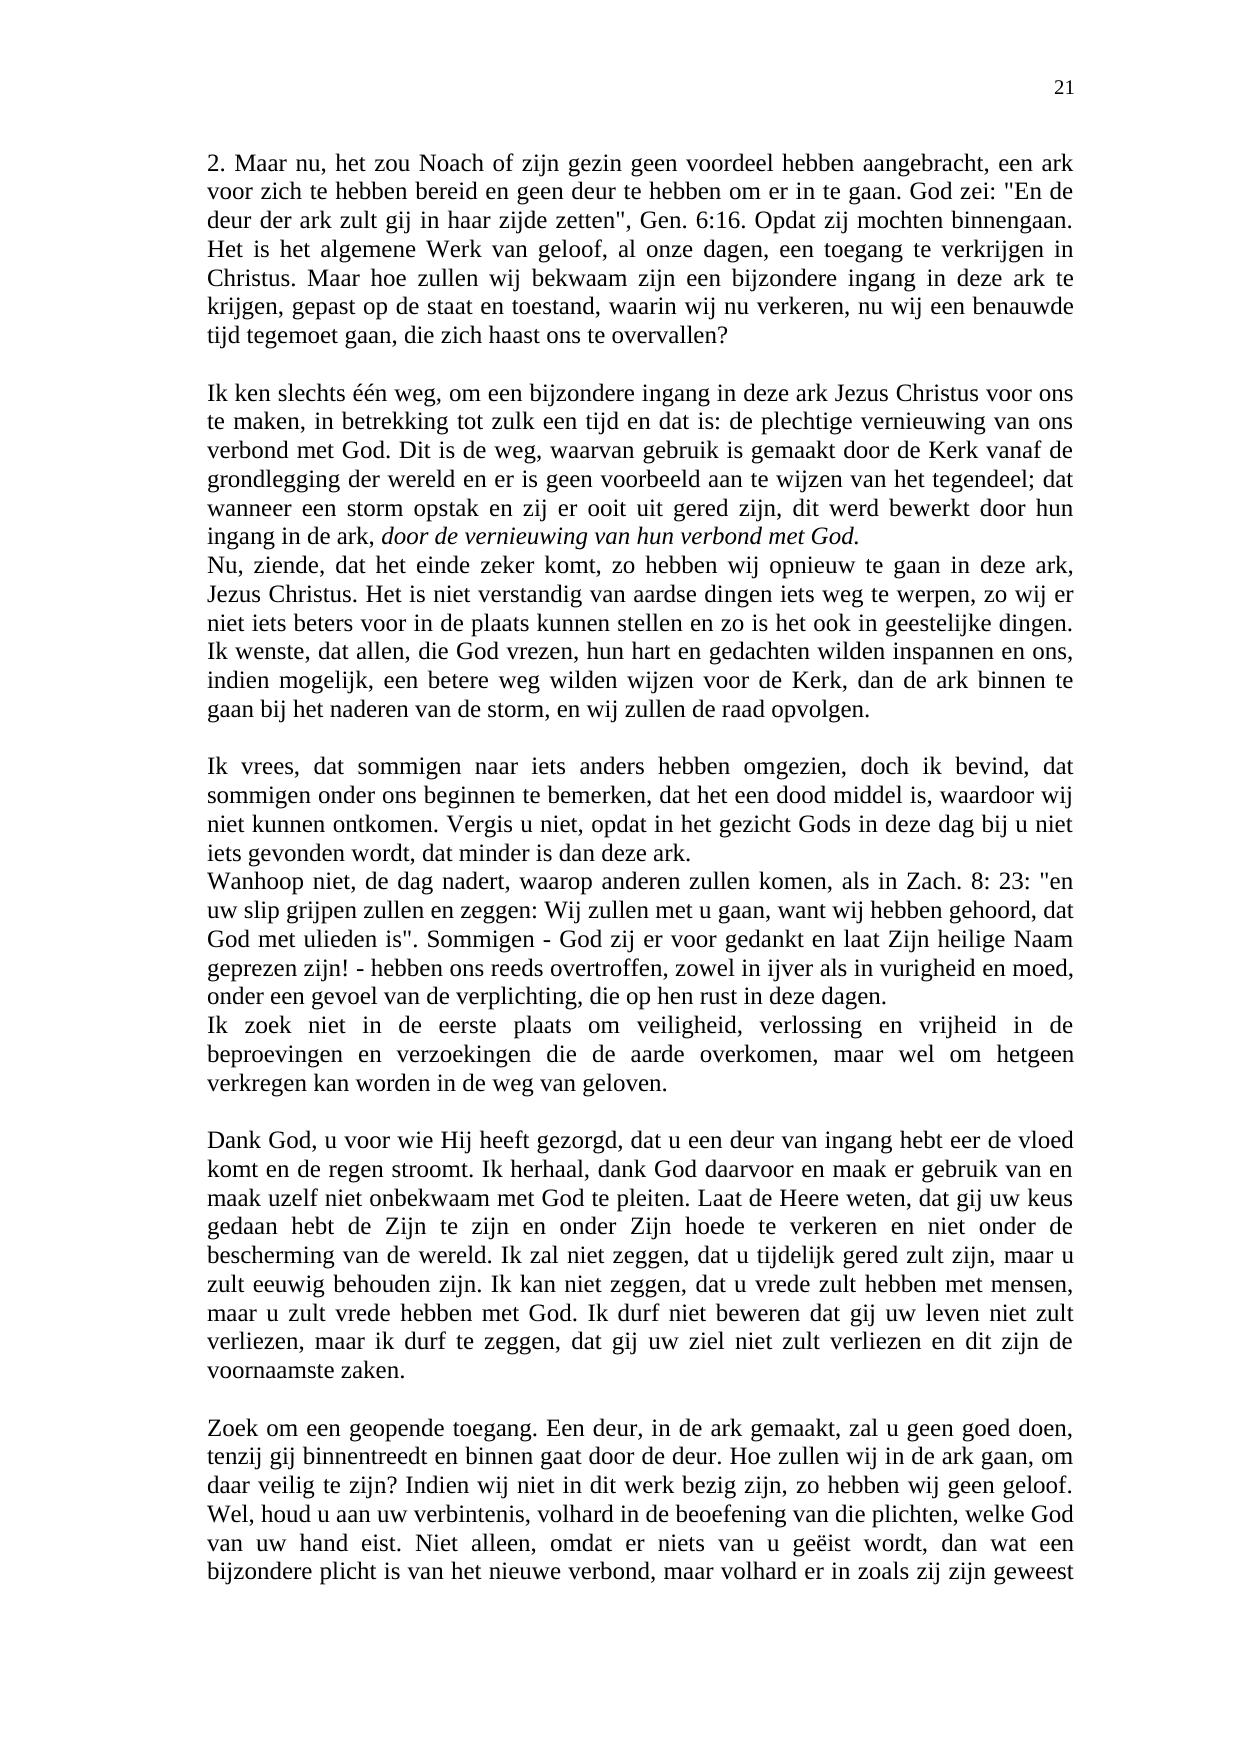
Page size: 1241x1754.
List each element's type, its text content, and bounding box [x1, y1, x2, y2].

text Ik vrees, dat sommigen naar iets anders hebben omgezien, doch ik bevind, dat sommigen onder ons beginnen te bemerken, dat het een dood middel is, waardoor wij niet kunnen ontkomen. Vergis u niet, opdat in het gezicht Gods in deze dag bij u niet iets gevonden wordt, dat minder is dan deze ark. [207, 751, 1075, 866]
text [207, 1413, 1075, 1585]
text 2. Maar nu, het zou Noach of zijn gezin geen voordeel hebben aangebracht, een ark voor zich te hebben bereid en geen deur te hebben om er in te gaan. God zei: "En de deur der ark zult gij in haar zijde zetten", Gen. 6:16. Opdat zij mochten binnengaan. Het is het algemene Werk van geloof, al onze dagen, een toegang te verkrijgen in Christus. Maar hoe zullen wij bekwaam zijn een bijzondere ingang in deze ark te krijgen, gepast op de staat en toestand, waarin wij nu verkeren, nu wij een benauwde tijd tegemoet gaan, die zich haast ons te overvallen? [207, 148, 1075, 349]
text Wanhoop niet, de dag nadert, waarop anderen zullen komen, als in Zach. 8: 23: "en uw slip grijpen zullen en zeggen: Wij zullen met u gaan, want wij hebben gehoord, dat God met ulieden is". Sommigen - God zij er voor gedankt en laat Zijn heilige Naam geprezen zijn! - hebben ons reeds overtroffen, zowel in ijver als in vurigheid en moed, onder een gevoel van de verplichting, die op hen rust in deze dagen. [207, 866, 1075, 1010]
text Ik zoek niet in de eerste plaats om veiligheid, verlossing en vrijheid in de beproevingen en verzoekingen die de aarde overkomen, maar wel om hetgeen verkregen kan worden in de weg van geloven. [207, 1010, 1075, 1096]
text Ik ken slechts één weg, om een bijzondere ingang in deze ark Jezus Christus voor ons te maken, in betrekking tot zulk een tijd en dat is: de plechtige vernieuwing van ons verbond met God. Dit is de weg, waarvan gebruik is gemaakt door de Kerk vanaf de grondlegging der wereld en er is geen voorbeeld aan te wijzen van het tegendeel; dat wanneer een storm opstak en zij er ooit uit gered zijn, dit werd bewerkt door hun ingang in de ark, door de vernieuwing van hun verbond met God. [207, 378, 1075, 550]
text Dank God, u voor wie Hij heeft gezorgd, dat u een deur van ingang hebt eer de vloed komt en de regen stroomt. Ik herhaal, dank God daarvoor en maak er gebruik van en maak uzelf niet onbekwaam met God te pleiten. Laat de Heere weten, dat gij uw keus gedaan hebt de Zijn te zijn en onder Zijn hoede te verkeren en niet onder de bescherming van de wereld. Ik zal niet zeggen, dat u tijdelijk gered zult zijn, maar u zult eeuwig behouden zijn. Ik kan niet zeggen, dat u vrede zult hebben met mensen, maar u zult vrede hebben met God. Ik durf niet beweren dat gij uw leven niet zult verliezen, maar ik durf te zeggen, dat gij uw ziel niet zult verliezen en dit zijn de voornaamste zaken. [207, 1125, 1075, 1384]
text Nu, ziende, dat het einde zeker komt, zo hebben wij opnieuw te gaan in deze ark, Jezus Christus. Het is niet verstandig van aardse dingen iets weg te werpen, zo wij er niet iets beters voor in de plaats kunnen stellen en zo is het ook in geestelijke dingen. Ik wenste, dat allen, die God vrezen, hun hart en gedachten wilden inspannen en ons, indien mogelijk, een betere weg wilden wijzen voor de Kerk, dan de ark binnen te gaan bij het naderen van de storm, en wij zullen de raad opvolgen. [207, 550, 1075, 723]
